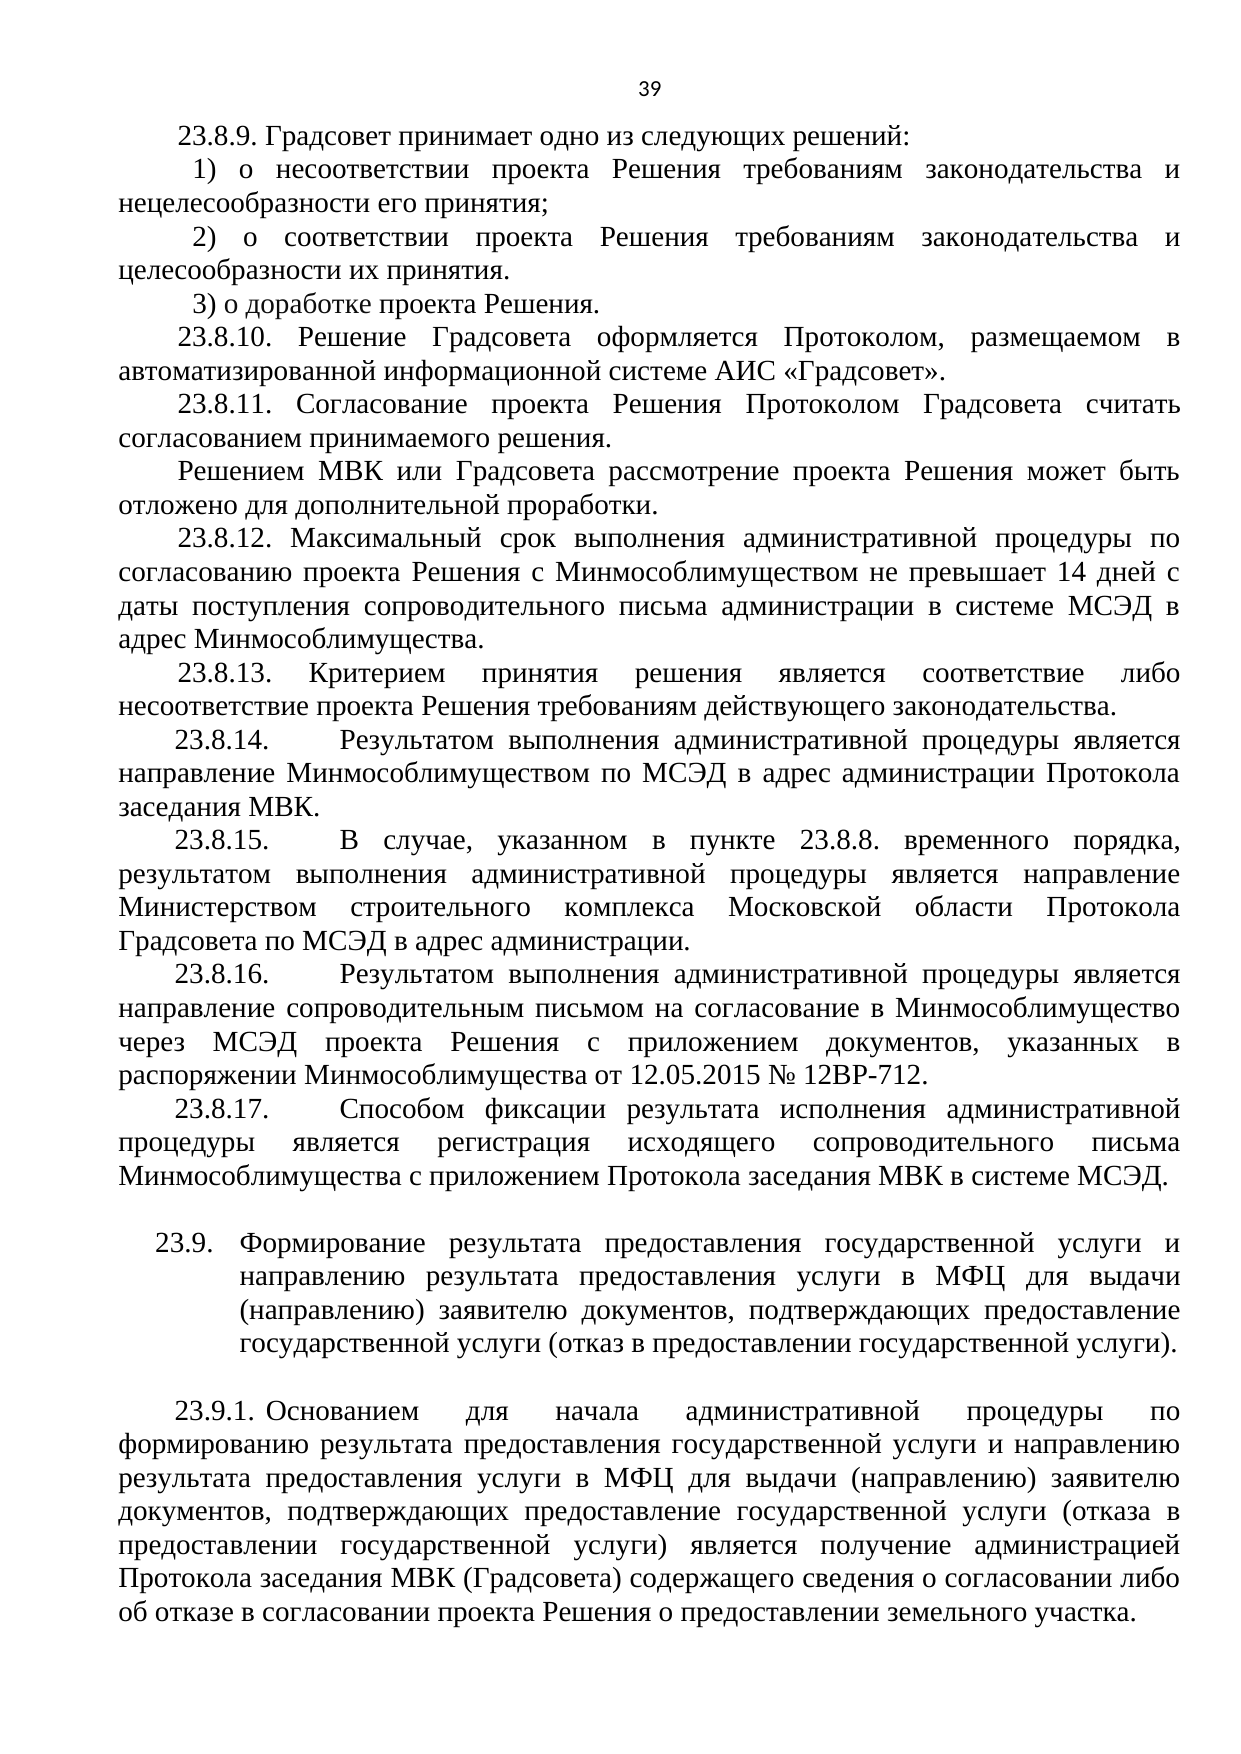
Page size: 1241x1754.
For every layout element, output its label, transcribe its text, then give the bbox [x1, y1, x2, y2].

text 23.8.13. Критерием принятия решения является соответствие либо несоответствие проекта Решения требованиям действующего законодательства. [118, 655, 1181, 722]
text 23.8.15. В случае, указанном в пункте 23.8.8. временного порядка, результатом выполнения административной процедуры является направление Министерством строительного комплекса Московской области Протокола Градсовета по МСЭД в адрес администрации. [118, 822, 1181, 957]
text 23.8.10. Решение Градсовета оформляется Протоколом, размещаемом в автоматизированной информационной системе АИС «Градсовет». [118, 319, 1181, 386]
text 23.8.12. Максимальный срок выполнения административной процедуры по согласованию проекта Решения с Минмособлимуществом не превышает 14 дней с даты поступления сопроводительного письма администрации в системе МСЭД в адрес Минмособлимущества. [118, 521, 1181, 655]
title 1) о несоответствии проекта Решения требованиям законодательства и нецелесообразности его принятия; [118, 152, 1181, 219]
text 23.8.17. Способом фиксации результата исполнения административной процедуры является регистрация исходящего сопроводительного письма Минмособлимущества с приложением Протокола заседания МВК в системе МСЭД. [118, 1091, 1181, 1191]
text 23.9.1. Основанием для начала административной процедуры по формированию результата предоставления государственной услуги и направлению результата предоставления услуги в МФЦ для выдачи (направлению) заявителю документов, подтверждающих предоставление государственной услуги (отказа в предоставлении государственной услуги) является получение администрацией Протокола заседания МВК (Градсовета) содержащего сведения о согласовании либо об отказе в согласовании проекта Решения о предоставлении земельного участка. [118, 1393, 1181, 1627]
text 23.8.9. Градсовет принимает одно из следующих решений: [118, 118, 1181, 152]
text Решением МВК или Градсовета рассмотрение проекта Решения может быть отложено для дополнительной проработки. [118, 453, 1181, 521]
text 23.8.16. Результатом выполнения административной процедуры является направление сопроводительным письмом на согласование в Минмособлимущество через МСЭД проекта Решения с приложением документов, указанных в распоряжении Минмособлимущества от 12.05.2015 № 12ВР-712. [118, 957, 1181, 1091]
text 23.8.11. Согласование проекта Решения Протоколом Градсовета считать согласованием принимаемого решения. [118, 386, 1181, 453]
title 3) о доработке проекта Решения. [118, 286, 1181, 319]
text 23.8.14. Результатом выполнения административной процедуры является направление Минмособлимуществом по МСЭД в адрес администрации Протокола заседания МВК. [118, 722, 1181, 822]
title 2) о соответствии проекта Решения требованиям законодательства и целесообразности их принятия. [118, 219, 1181, 286]
list Формирование результата предоставления государственной услуги и направлению результата предоставления услуги в МФЦ для выдачи (направлению) заявителю документов, подтверждающих предоставление государственной услуги (отказ в предоставлении государственной услуги). [155, 1225, 1181, 1359]
